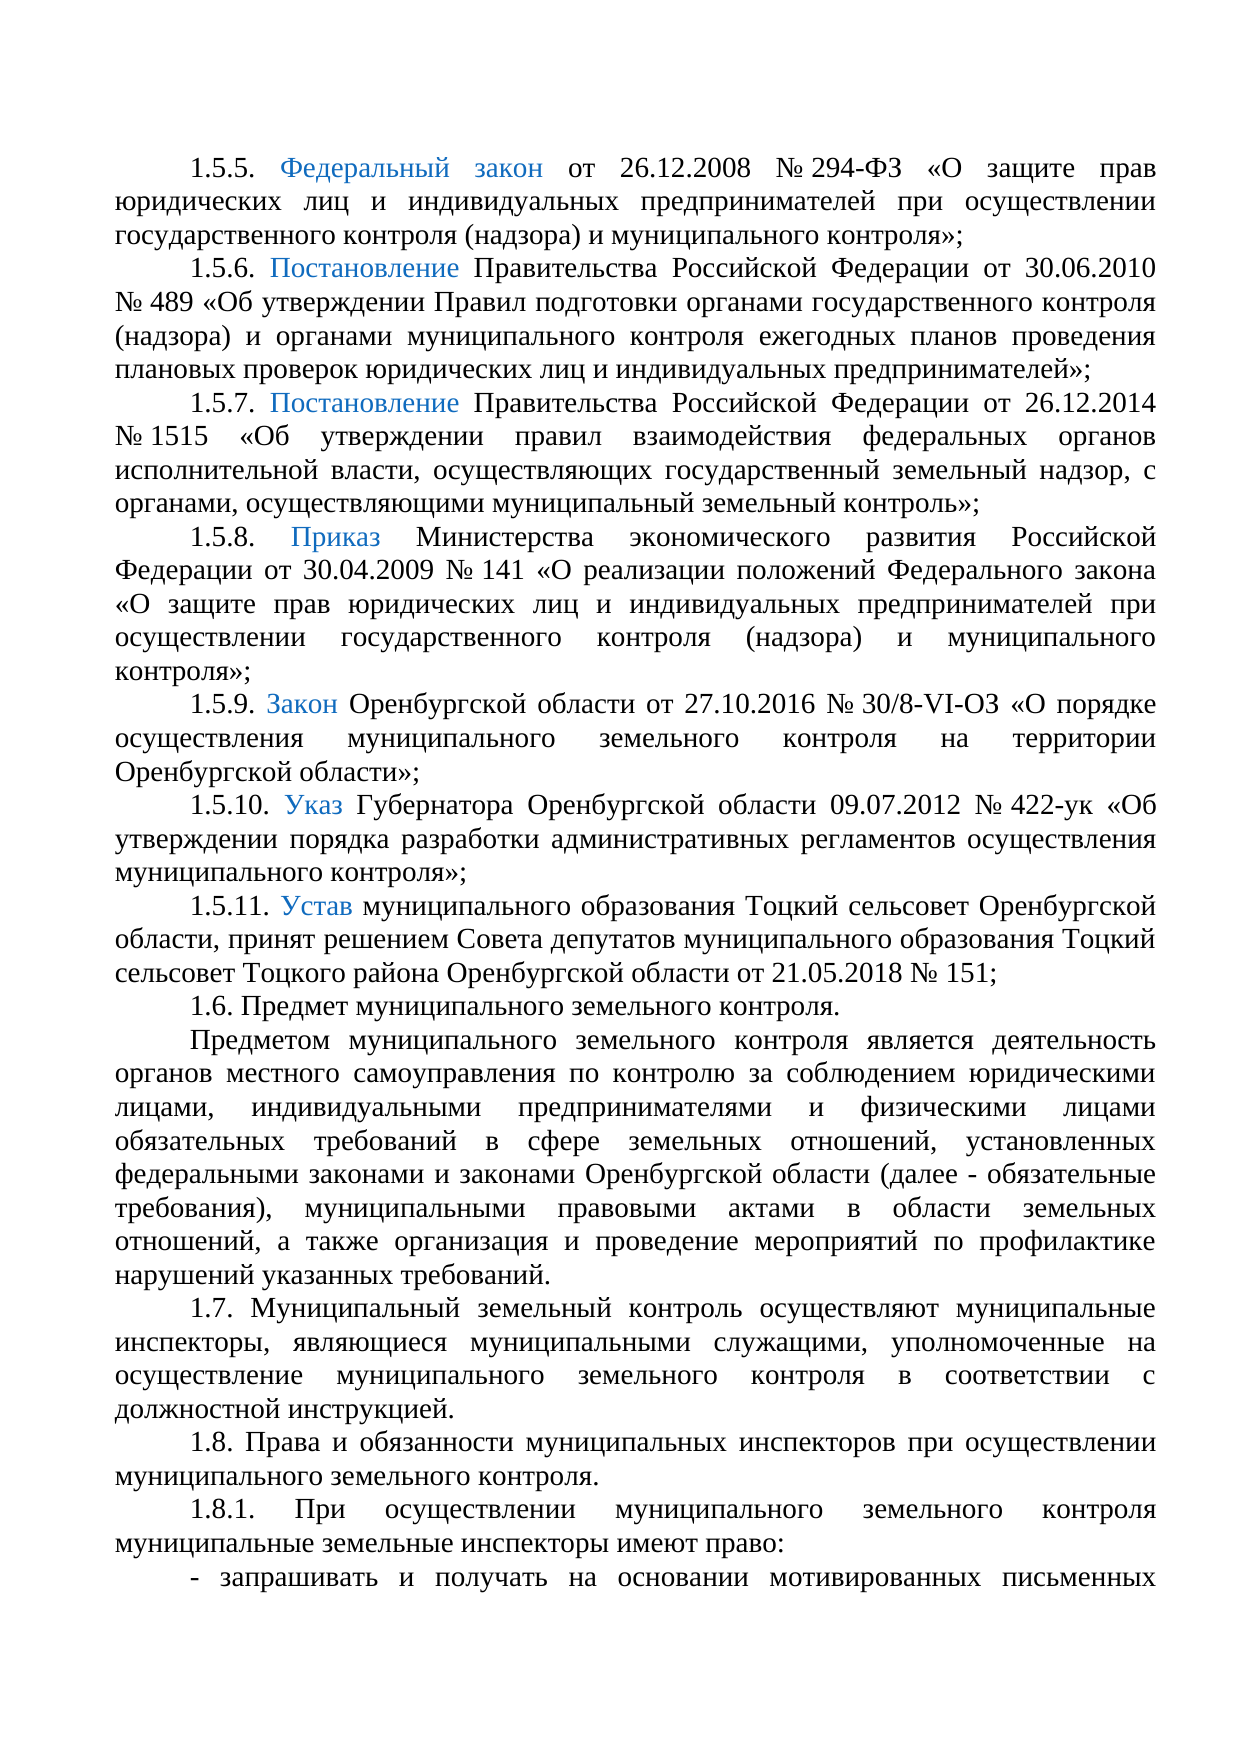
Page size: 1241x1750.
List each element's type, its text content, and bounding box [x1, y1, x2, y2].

text 1.5.8. Приказ Министерства экономического развития Российской Федерации от 30.04.2009 № 141 «О реализации положений Федерального закона «О защите прав юридических лиц и индивидуальных предпринимателей при осуществлении государственного контроля (надзора) и муниципального контроля»; [114, 519, 1157, 687]
text 1.5.6. Постановление Правительства Российской Федерации от 30.06.2010 № 489 «Об утверждении Правил подготовки органами государственного контроля (надзора) и органами муниципального контроля ежегодных планов проведения плановых проверок юридических лиц и индивидуальных предпринимателей»; [114, 251, 1157, 385]
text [114, 1559, 1157, 1592]
text 1.5.10. Указ Губернатора Оренбургской области 09.07.2012 № 422-ук «Об утверждении порядка разработки административных регламентов осуществления муниципального контроля»; [114, 787, 1157, 888]
text 1.7. Муниципальный земельный контроль осуществляют муниципальные инспекторы, являющиеся муниципальными служащими, уполномоченные на осуществление муниципального земельного контроля в соответствии с должностной инструкцией. [114, 1290, 1157, 1424]
text 1.6. Предмет муниципального земельного контроля. [114, 988, 1157, 1022]
text 1.5.7. Постановление Правительства Российской Федерации от 26.12.2014 № 1515 «Об утверждении правил взаимодействия федеральных органов исполнительной власти, осуществляющих государственный земельный надзор, с органами, осуществляющими муниципальный земельный контроль»; [114, 385, 1157, 519]
text 1.8. Права и обязанности муниципальных инспекторов при осуществлении муниципального земельного контроля. [114, 1424, 1157, 1492]
text 1.5.11. Устав муниципального образования Тоцкий сельсовет Оренбургской области, принят решением Совета депутатов муниципального образования Тоцкий сельсовет Тоцкого района Оренбургской области от 21.05.2018 № 151; [114, 888, 1157, 988]
text Предметом муниципального земельного контроля является деятельность органов местного самоуправления по контролю за соблюдением юридическими лицами, индивидуальными предпринимателями и физическими лицами обязательных требований в сфере земельных отношений, установленных федеральными законами и законами Оренбургской области (далее - обязательные требования), муниципальными правовыми актами в области земельных отношений, а также организация и проведение мероприятий по профилактике нарушений указанных требований. [114, 1022, 1157, 1290]
text 1.8.1. При осуществлении муниципального земельного контроля муниципальные земельные инспекторы имеют право: [114, 1492, 1157, 1559]
text 1.5.9. Закон Оренбургской области от 27.10.2016 № 30/8-VI-ОЗ «О порядке осуществления муниципального земельного контроля на территории Оренбургской области»; [114, 687, 1157, 787]
text 1.5.5. Федеральный закон от 26.12.2008 № 294-ФЗ «О защите прав юридических лиц и индивидуальных предпринимателей при осуществлении государственного контроля (надзора) и муниципального контроля»; [114, 150, 1157, 251]
